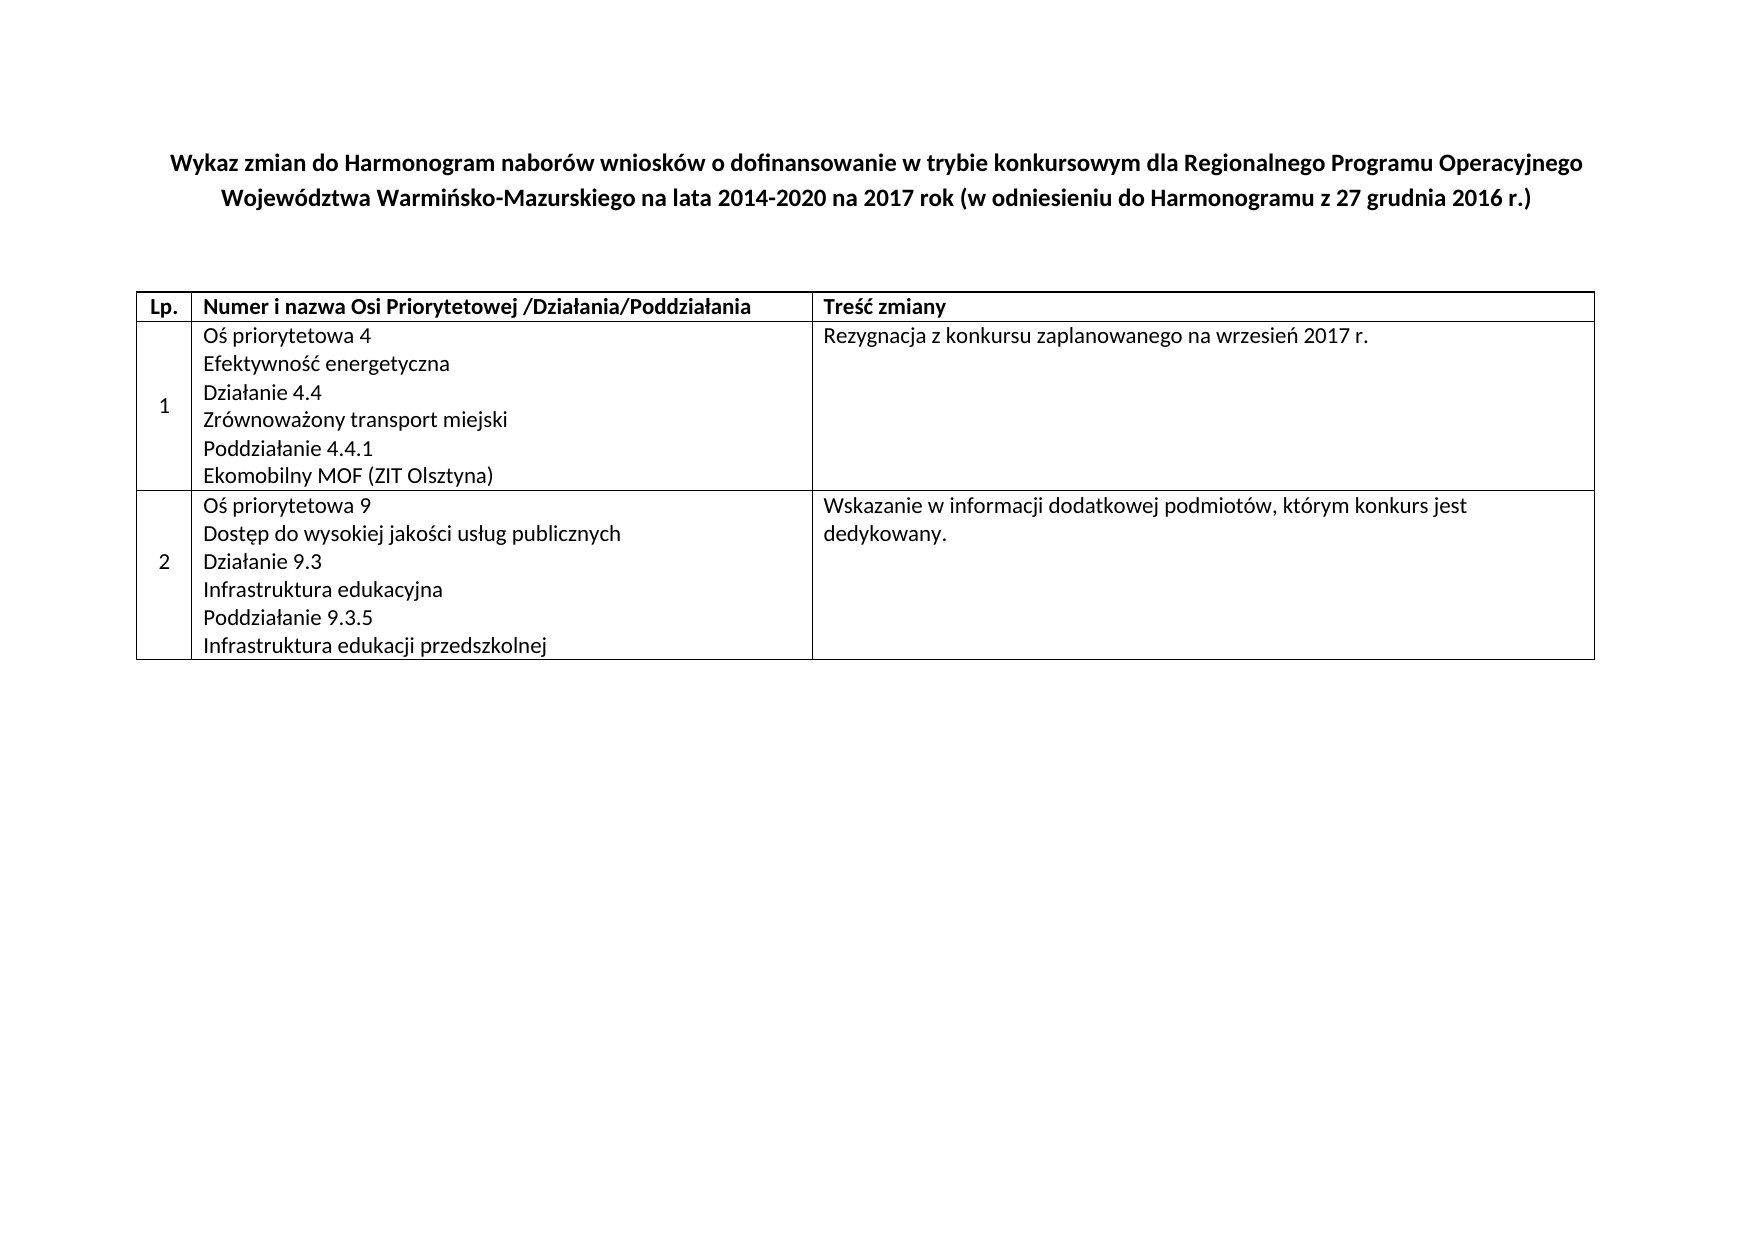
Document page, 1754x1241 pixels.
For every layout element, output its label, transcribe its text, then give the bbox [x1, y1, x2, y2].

table_cell 1 [137, 322, 191, 490]
table_header Treść zmiany [813, 293, 1594, 321]
table_header Lp. [137, 293, 191, 321]
table_header Numer i nazwa Osi Priorytetowej /Działania/Poddziałania [192, 293, 812, 321]
table_cell 2 [137, 491, 191, 659]
text Wykaz zmian do Harmonogram naborów wniosków o dofinansowanie w trybie konkursowym dla Regionalnego Programu Operacyjnego Województwa Warmińsko-Mazurskiego na lata 2014-2020 na 2017 rok (w odniesieniu do Harmonogramu z 27 grudnia 2016 r.) [148, 148, 1606, 213]
table_cell Wskazanie w informacji dodatkowej podmiotów, którym konkurs jest dedykowany. [813, 491, 1594, 659]
table_cell Oś priorytetowa 9 Dostęp do wysokiej jakości usług publicznych Działanie 9.3 Infrastruktura edukacyjna Poddziałanie 9.3.5 Infrastruktura edukacji przedszkolnej [192, 491, 812, 659]
table_cell Oś priorytetowa 4 Efektywność energetyczna Działanie 4.4 Zrównoważony transport miejski Poddziałanie 4.4.1 Ekomobilny MOF (ZIT Olsztyna) [192, 322, 812, 490]
table_cell Rezygnacja z konkursu zaplanowanego na wrzesień 2017 r. [813, 322, 1594, 490]
